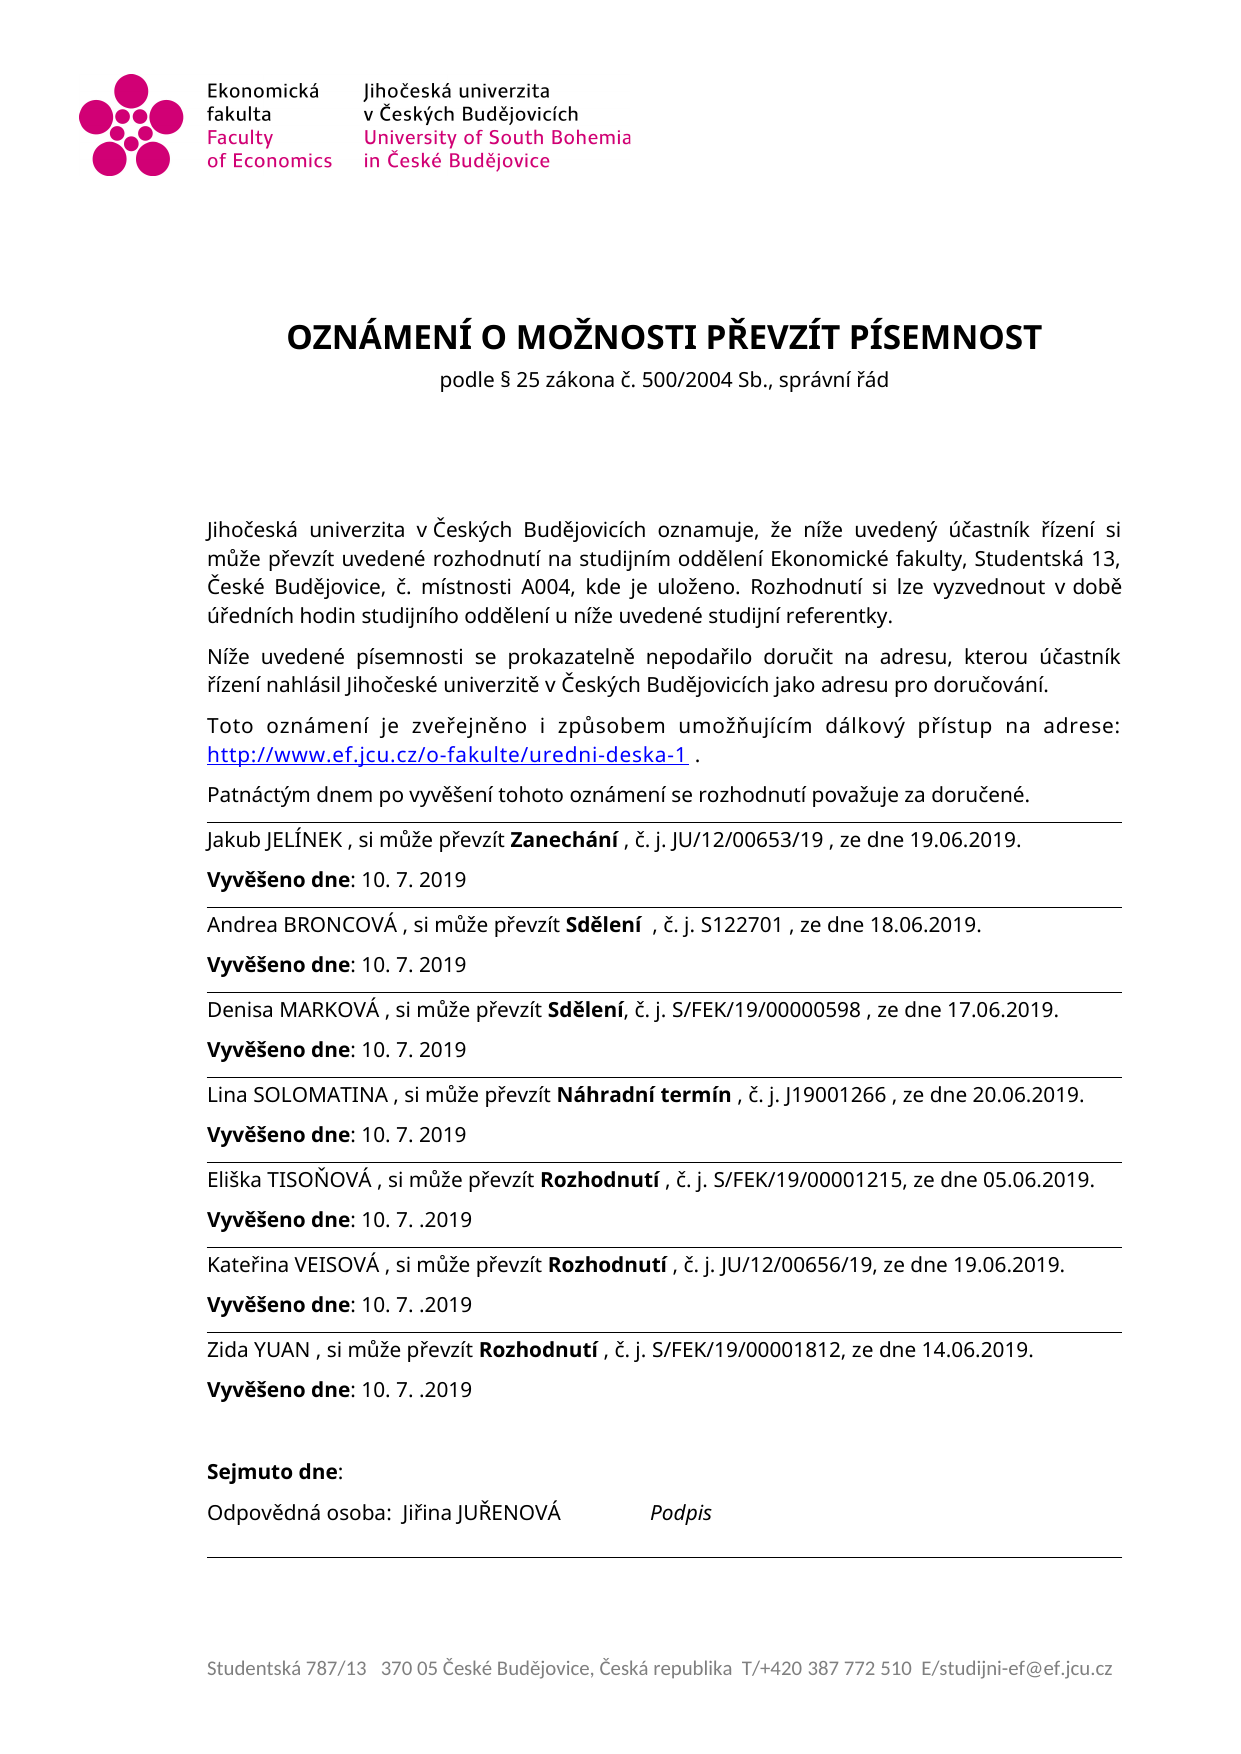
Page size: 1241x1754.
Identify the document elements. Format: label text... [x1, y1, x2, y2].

text Denisa MARKOVÁ , si může převzít Sdělení, č. j. S/FEK/19/00000598 , ze dne 17.06.2019. [207, 993, 1122, 1023]
text Vyvěšeno dne: 10. 7. 2019 [207, 1121, 1122, 1149]
text Jihočeská univerzita v Českých Budějovicích oznamuje, že níže uvedený účastník řízení si může převzít uvedené rozhodnutí na studijním oddělení Ekonomické fakulty, Studentská 13, České Budějovice, č. místnosti A004, kde je uloženo. Rozhodnutí si lze vyzvednout v době úředních hodin studijního oddělení u níže uvedené studijní referentky. [207, 516, 1122, 629]
text Níže uvedené písemnosti se prokazatelně nepodařilo doručit na adresu, kterou účastník řízení nahlásil Jihočeské univerzitě v Českých Budějovicích jako adresu pro doručování. [207, 642, 1122, 699]
text Vyvěšeno dne: 10. 7. .2019 [207, 1376, 1122, 1404]
text OZNÁMENÍ O MOŽNOSTI PŘEVZÍT PÍSEMNOST [207, 314, 1122, 359]
text Jakub JELÍNEK , si může převzít Zanechání , č. j. JU/12/00653/19 , ze dne 19.06.2019. [207, 823, 1122, 853]
text Toto oznámení je zveřejněno i způsobem umožňujícím dálkový přístup na adrese: http://www.ef.jcu.cz/o-fakulte/uredni-deska-1 . [207, 711, 1122, 768]
text Vyvěšeno dne: 10. 7. 2019 [207, 951, 1122, 979]
text Vyvěšeno dne: 10. 7. 2019 [207, 1036, 1122, 1064]
text Andrea BRONCOVÁ , si může převzít Sdělení , č. j. S122701 , ze dne 18.06.2019. [207, 908, 1122, 938]
text Vyvěšeno dne: 10. 7. .2019 [207, 1206, 1122, 1234]
text Zida YUAN , si může převzít Rozhodnutí , č. j. S/FEK/19/00001812, ze dne 14.06.2019. [207, 1333, 1122, 1363]
text Eliška TISOŇOVÁ , si může převzít Rozhodnutí , č. j. S/FEK/19/00001215, ze dne 05.06.2019. [207, 1163, 1122, 1193]
picture [79, 74, 631, 176]
text Odpovědná osoba: Jiřina JUŘENOVÁ Podpis [207, 1498, 1122, 1527]
text Kateřina VEISOVÁ , si může převzít Rozhodnutí , č. j. JU/12/00656/19, ze dne 19.06.2019. [207, 1248, 1122, 1278]
text Sejmuto dne: [207, 1457, 1122, 1486]
text podle § 25 zákona č. 500/2004 Sb., správní řád [207, 366, 1122, 394]
text Vyvěšeno dne: 10. 7. 2019 [207, 866, 1122, 894]
text Vyvěšeno dne: 10. 7. .2019 [207, 1291, 1122, 1319]
text Patnáctým dnem po vyvěšení tohoto oznámení se rozhodnutí považuje za doručené. [207, 781, 1122, 809]
text Lina SOLOMATINA , si může převzít Náhradní termín , č. j. J19001266 , ze dne 20.06.2019. [207, 1078, 1122, 1108]
